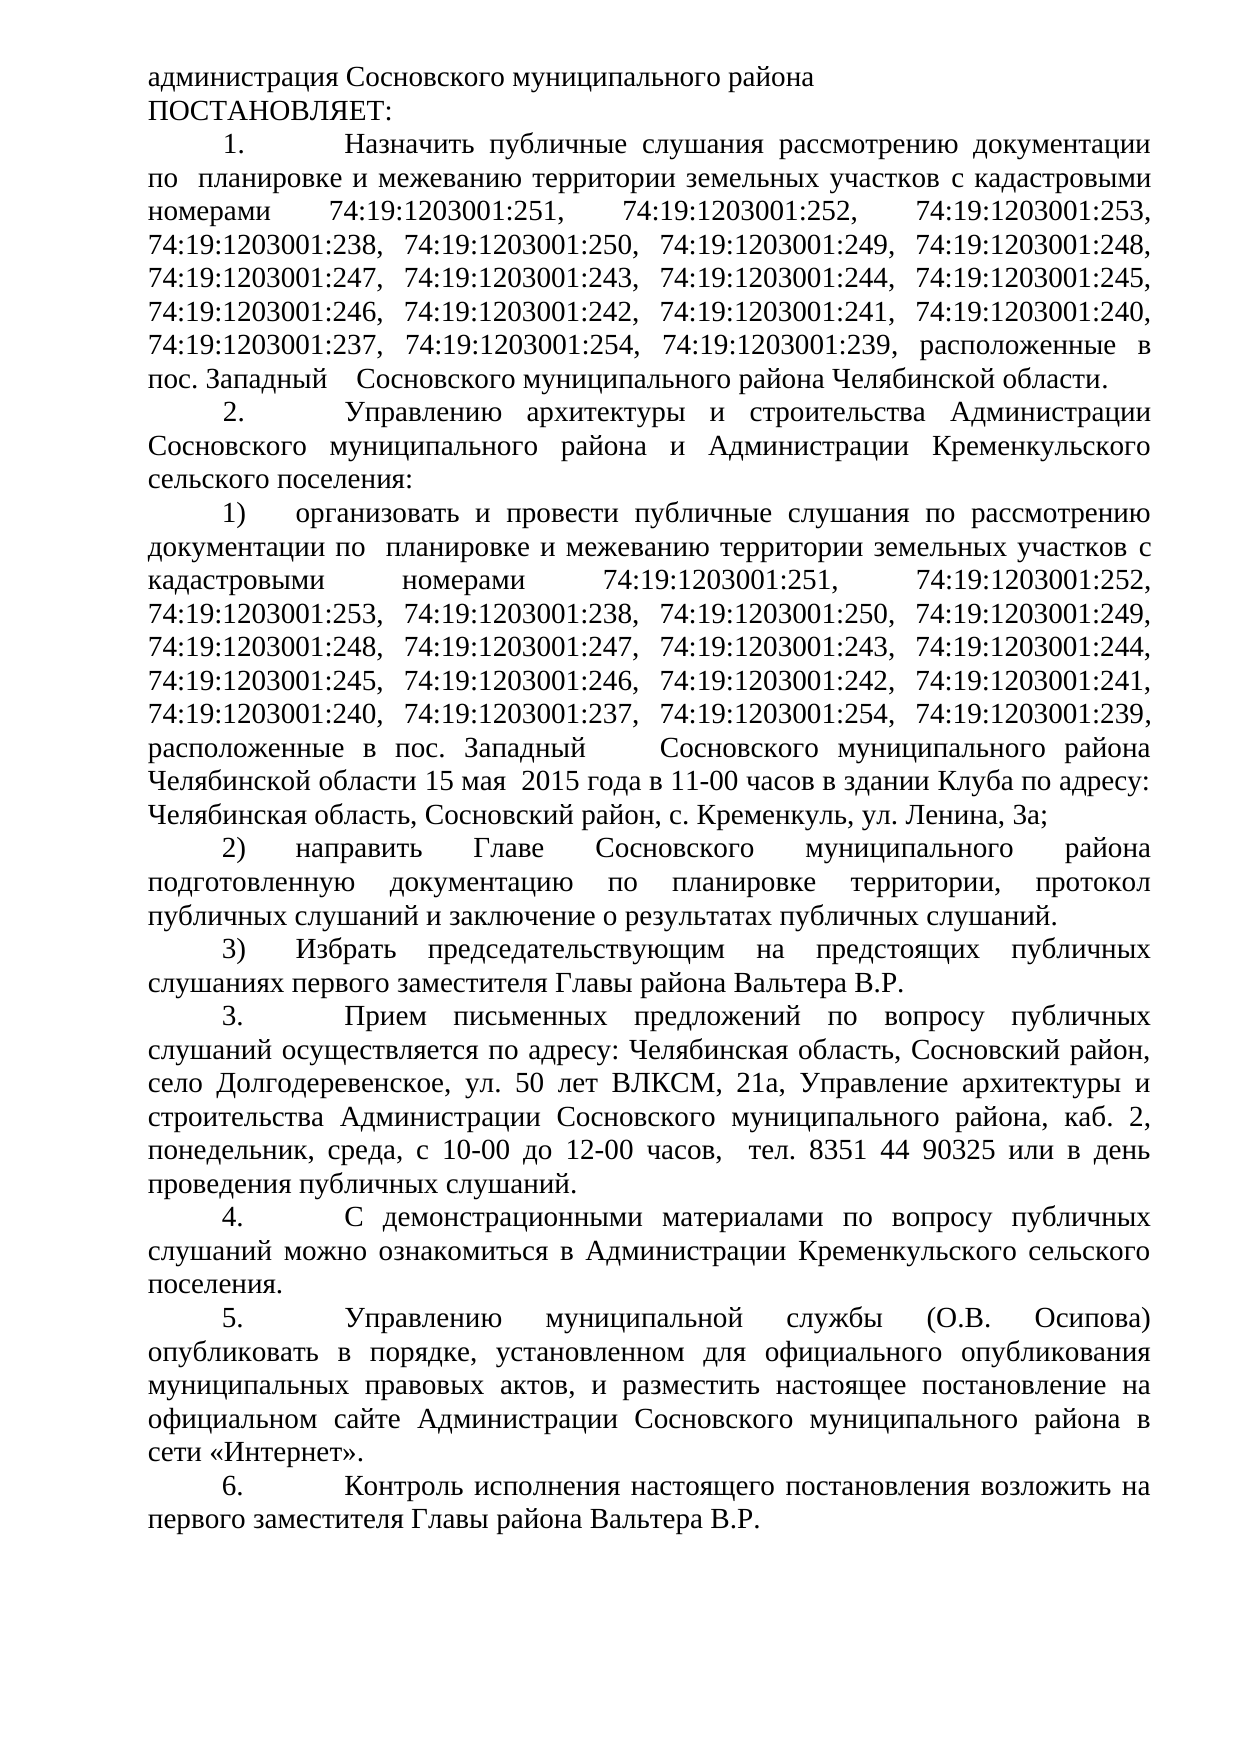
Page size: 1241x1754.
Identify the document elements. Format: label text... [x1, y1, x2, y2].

list организовать и провести публичные слушания по рассмотрению документации по планировке и межеванию территории земельных участков с кадастровыми номерами 74:19:1203001:251, 74:19:1203001:252, 74:19:1203001:253, 74:19:1203001:238, 74:19:1203001:250, 74:19:1203001:249, 74:19:1203001:248, 74:19:1203001:247, 74:19:1203001:243, 74:19:1203001:244, 74:19:1203001:245, 74:19:1203001:246, 74:19:1203001:242, 74:19:1203001:241, 74:19:1203001:240, 74:19:1203001:237, 74:19:1203001:254, 74:19:1203001:239, расположенные в пос. Западный Сосновского муниципального района Челябинской области 15 мая 2015 года в 11-00 часов в здании Клуба по адресу: Челябинская область, Сосновский район, с. Кременкуль, ул. Ленина, 3а; [148, 495, 1152, 831]
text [148, 59, 1152, 93]
list направить Главе Сосновского муниципального района подготовленную документацию по планировке территории, протокол публичных слушаний и заключение о результатах публичных слушаний. [148, 831, 1152, 931]
text ПОСТАНОВЛЯЕТ: [148, 93, 1152, 126]
list Назначить публичные слушания рассмотрению документации по планировке и межеванию территории земельных участков с кадастровыми номерами 74:19:1203001:251, 74:19:1203001:252, 74:19:1203001:253, 74:19:1203001:238, 74:19:1203001:250, 74:19:1203001:249, 74:19:1203001:248, 74:19:1203001:247, 74:19:1203001:243, 74:19:1203001:244, 74:19:1203001:245, 74:19:1203001:246, 74:19:1203001:242, 74:19:1203001:241, 74:19:1203001:240, 74:19:1203001:237, 74:19:1203001:254, 74:19:1203001:239, расположенные в пос. Западный Сосновского муниципального района Челябинской области. [148, 126, 1152, 394]
list С демонстрационными материалами по вопросу публичных слушаний можно ознакомиться в Администрации Кременкульского сельского поселения. [148, 1199, 1152, 1300]
list Избрать председательствующим на предстоящих публичных слушаниях первого заместителя Главы района Вальтера В.Р. [148, 931, 1152, 998]
list Прием письменных предложений по вопросу публичных слушаний осуществляется по адресу: Челябинская область, Сосновский район, село Долгодеревенское, ул. 50 лет ВЛКСМ, 21а, Управление архитектуры и строительства Администрации Сосновского муниципального района, каб. 2, понедельник, среда, с 10-00 до 12-00 часов, тел. 8351 44 90325 или в день проведения публичных слушаний. [148, 998, 1152, 1199]
list Управлению муниципальной службы (О.В. Осипова) опубликовать в порядке, установленном для официального опубликования муниципальных правовых актов, и разместить настоящее постановление на официальном сайте Администрации Сосновского муниципального района в сети «Интернет». [148, 1300, 1152, 1468]
list Управлению архитектуры и строительства Администрации Сосновского муниципального района и Администрации Кременкульского сельского поселения: [148, 394, 1152, 495]
list Контроль исполнения настоящего постановления возложить на первого заместителя Главы района Вальтера В.Р. [148, 1468, 1152, 1535]
